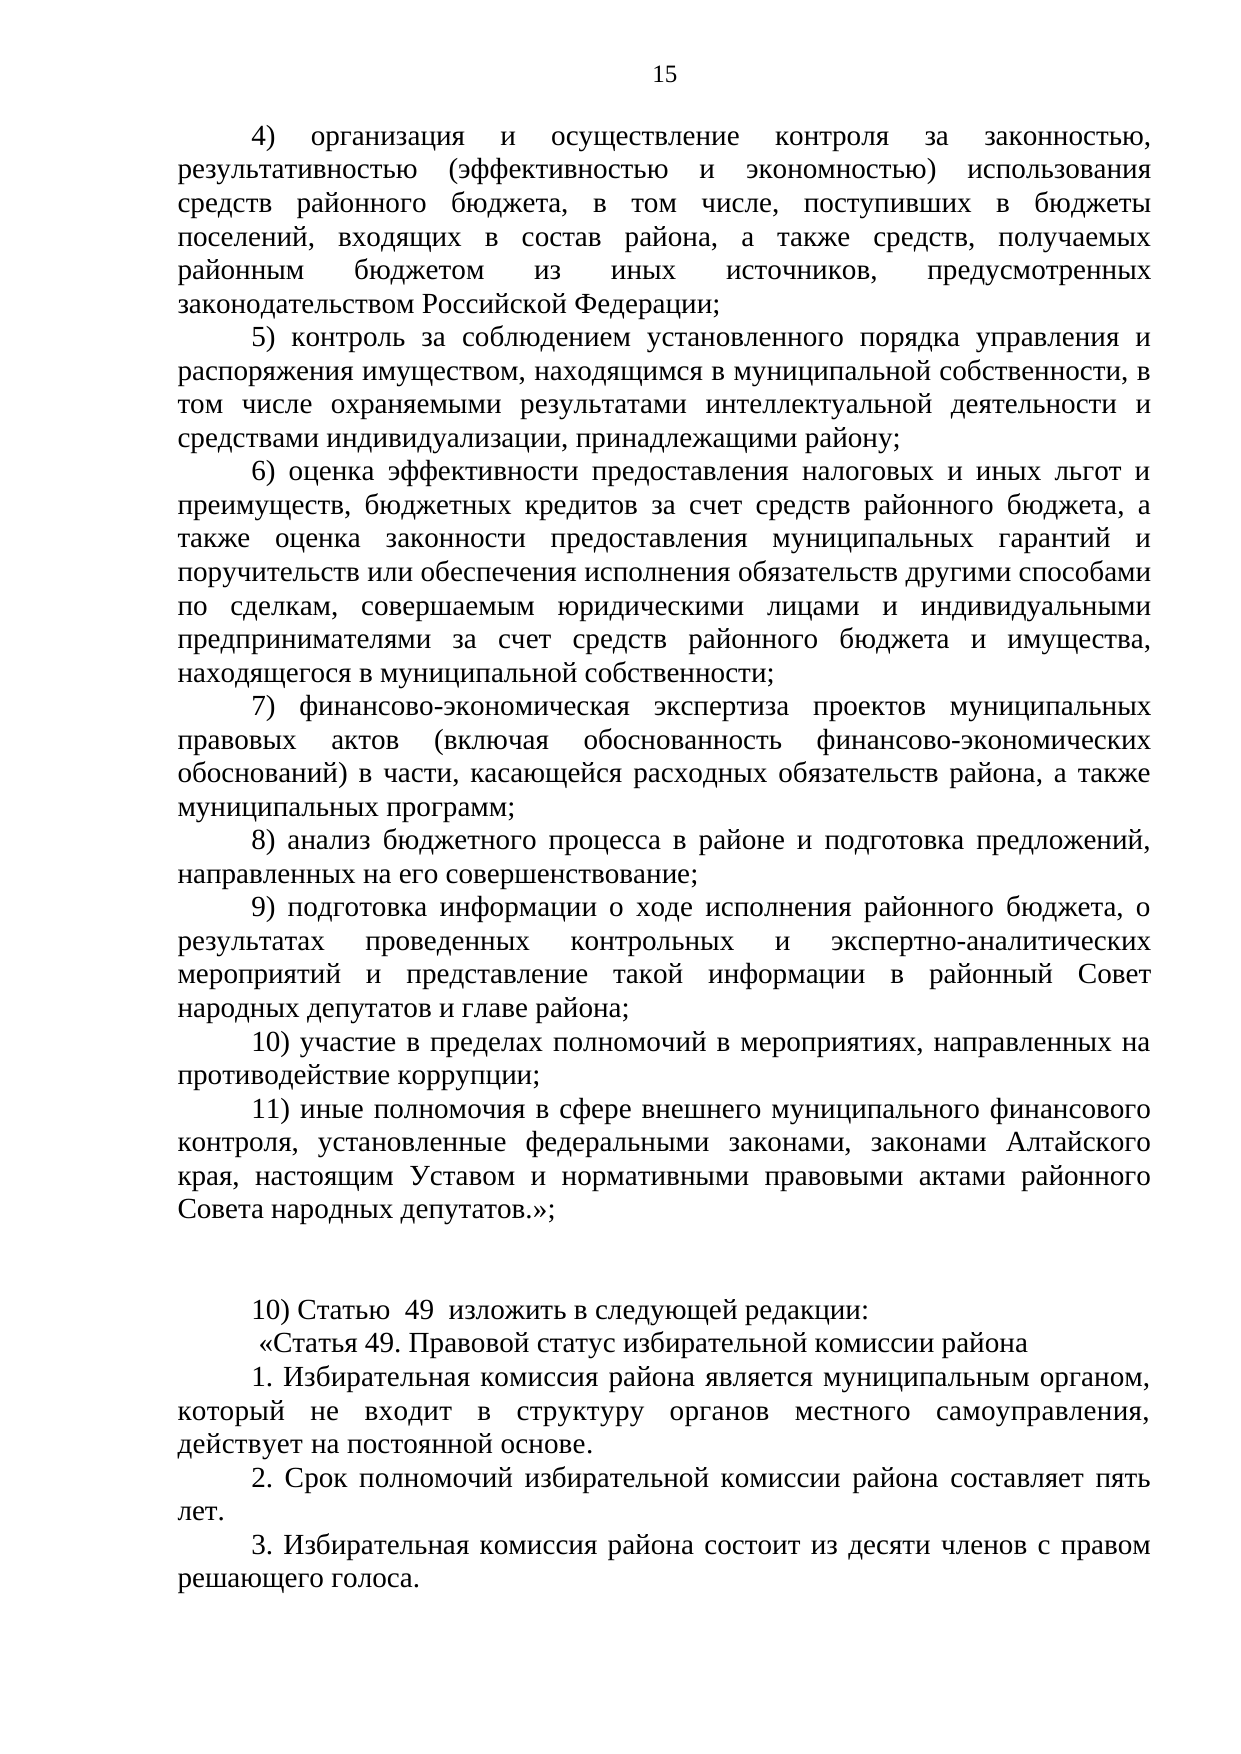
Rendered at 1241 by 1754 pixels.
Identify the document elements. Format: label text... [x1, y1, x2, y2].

text 7) финансово-экономическая экспертиза проектов муниципальных правовых актов (включая обоснованность финансово-экономических обоснований) в части, касающейся расходных обязательств района, а также муниципальных программ; [177, 688, 1152, 822]
text 1. Избирательная комиссия района является муниципальным органом, который не входит в структуру органов местного самоуправления, действует на постоянной основе. [177, 1359, 1152, 1460]
text 3. Избирательная комиссия района состоит из десяти членов с правом решающего голоса. [177, 1527, 1152, 1594]
text 2. Срок полномочий избирательной комиссии района составляет пять лет. [177, 1460, 1152, 1527]
text 6) оценка эффективности предоставления налоговых и иных льгот и преимуществ, бюджетных кредитов за счет средств районного бюджета, а также оценка законности предоставления муниципальных гарантий и поручительств или обеспечения исполнения обязательств другими способами по сделкам, совершаемым юридическими лицами и индивидуальными предпринимателями за счет средств районного бюджета и имущества, находящегося в муниципальной собственности; [177, 453, 1152, 688]
text «Статья 49. Правовой статус избирательной комиссии района [177, 1326, 1152, 1359]
text 5) контроль за соблюдением установленного порядка управления и распоряжения имуществом, находящимся в муниципальной собственности, в том числе охраняемыми результатами интеллектуальной деятельности и средствами индивидуализации, принадлежащими району; [177, 319, 1152, 453]
text 11) иные полномочия в сфере внешнего муниципального финансового контроля, установленные федеральными законами, законами Алтайского края, настоящим Уставом и нормативными правовыми актами районного Совета народных депутатов.»; [177, 1091, 1152, 1225]
text 9) подготовка информации о ходе исполнения районного бюджета, о результатах проведенных контрольных и экспертно-аналитических мероприятий и представление такой информации в районный Совет народных депутатов и главе района; [177, 889, 1152, 1024]
text 8) анализ бюджетного процесса в районе и подготовка предложений, направленных на его совершенствование; [177, 822, 1152, 889]
text 4) организация и осуществление контроля за законностью, результативностью (эффективностью и экономностью) использования средств районного бюджета, в том числе, поступивших в бюджеты поселений, входящих в состав района, а также средств, получаемых районным бюджетом из иных источников, предусмотренных законодательством Российской Федерации; [177, 118, 1152, 319]
text 10) Статью 49 изложить в следующей редакции: [177, 1292, 1152, 1326]
text 10) участие в пределах полномочий в мероприятиях, направленных на противодействие коррупции; [177, 1024, 1152, 1091]
